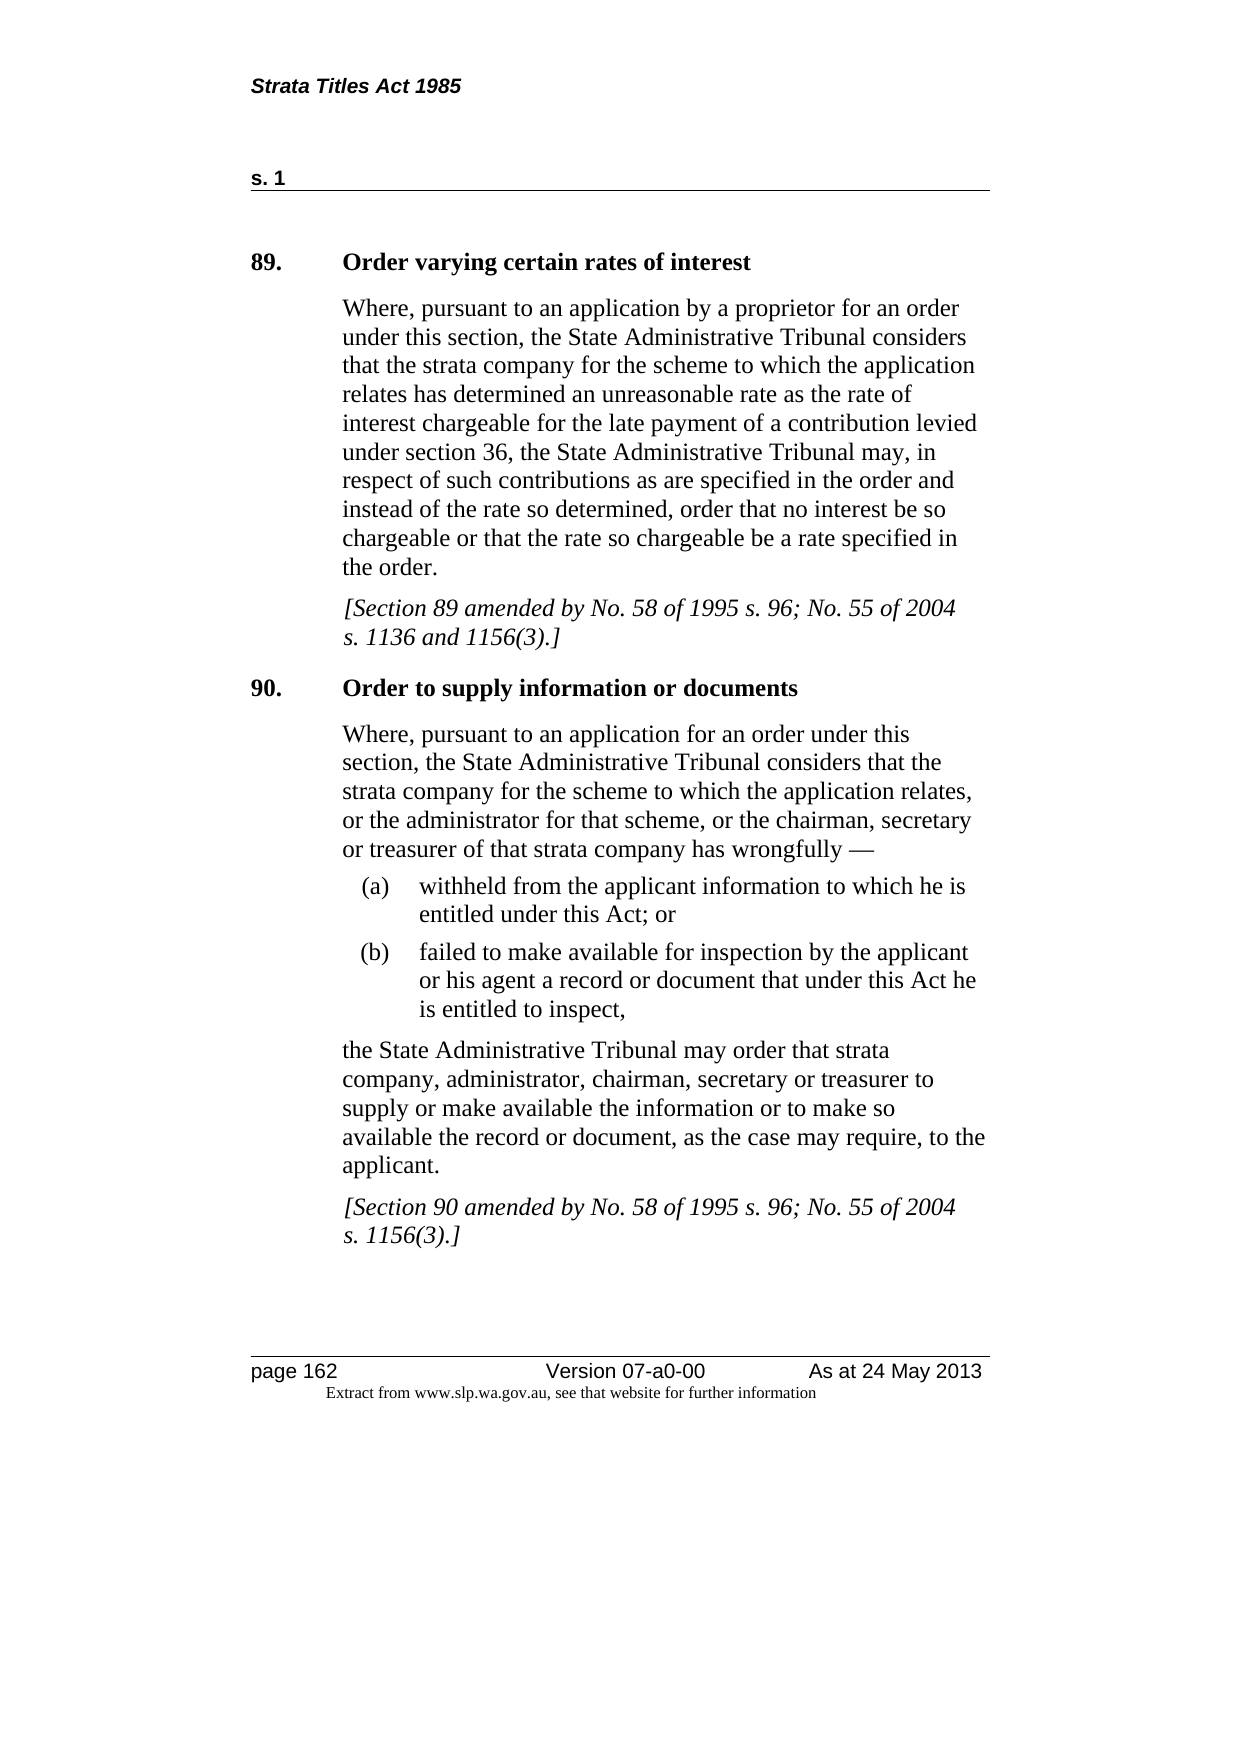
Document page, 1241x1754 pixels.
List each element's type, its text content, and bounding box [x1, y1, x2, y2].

text [Section 90 amended by No. 58 of 1995 s. 96; No. 55 of 2004 s. 1156(3).] [251, 1192, 990, 1249]
text (a) withheld from the applicant information to which he is entitled under this Act; or [251, 871, 990, 928]
subtitle 89. Order varying certain rates of interest [251, 247, 990, 276]
text Where, pursuant to an application by a proprietor for an order under this section, the State Administrative Tribunal considers that the strata company for the scheme to which the application relates has determined an unreasonable rate as the rate of interest chargeable for the late payment of a contribution levied under section 36, the State Administrative Tribunal may, in respect of such contributions as are specified in the order and instead of the rate so determined, order that no interest be so chargeable or that the rate so chargeable be a rate specified in the order. [251, 293, 990, 580]
text Where, pursuant to an application for an order under this section, the State Administrative Tribunal considers that the strata company for the scheme to which the application relates, or the administrator for that scheme, or the chairman, secretary or treasurer of that strata company has wrongfully — [251, 719, 990, 862]
subtitle 90. Order to supply information or documents [251, 673, 990, 702]
text [Section 89 amended by No. 58 of 1995 s. 96; No. 55 of 2004 s. 1136 and 1156(3).] [251, 593, 990, 650]
text (b) failed to make available for inspection by the applicant or his agent a record or document that under this Act he is entitled to inspect, [251, 937, 990, 1023]
text the State Administrative Tribunal may order that strata company, administrator, chairman, secretary or treasurer to supply or make available the information or to make so available the record or document, as the case may require, to the applicant. [251, 1035, 990, 1179]
